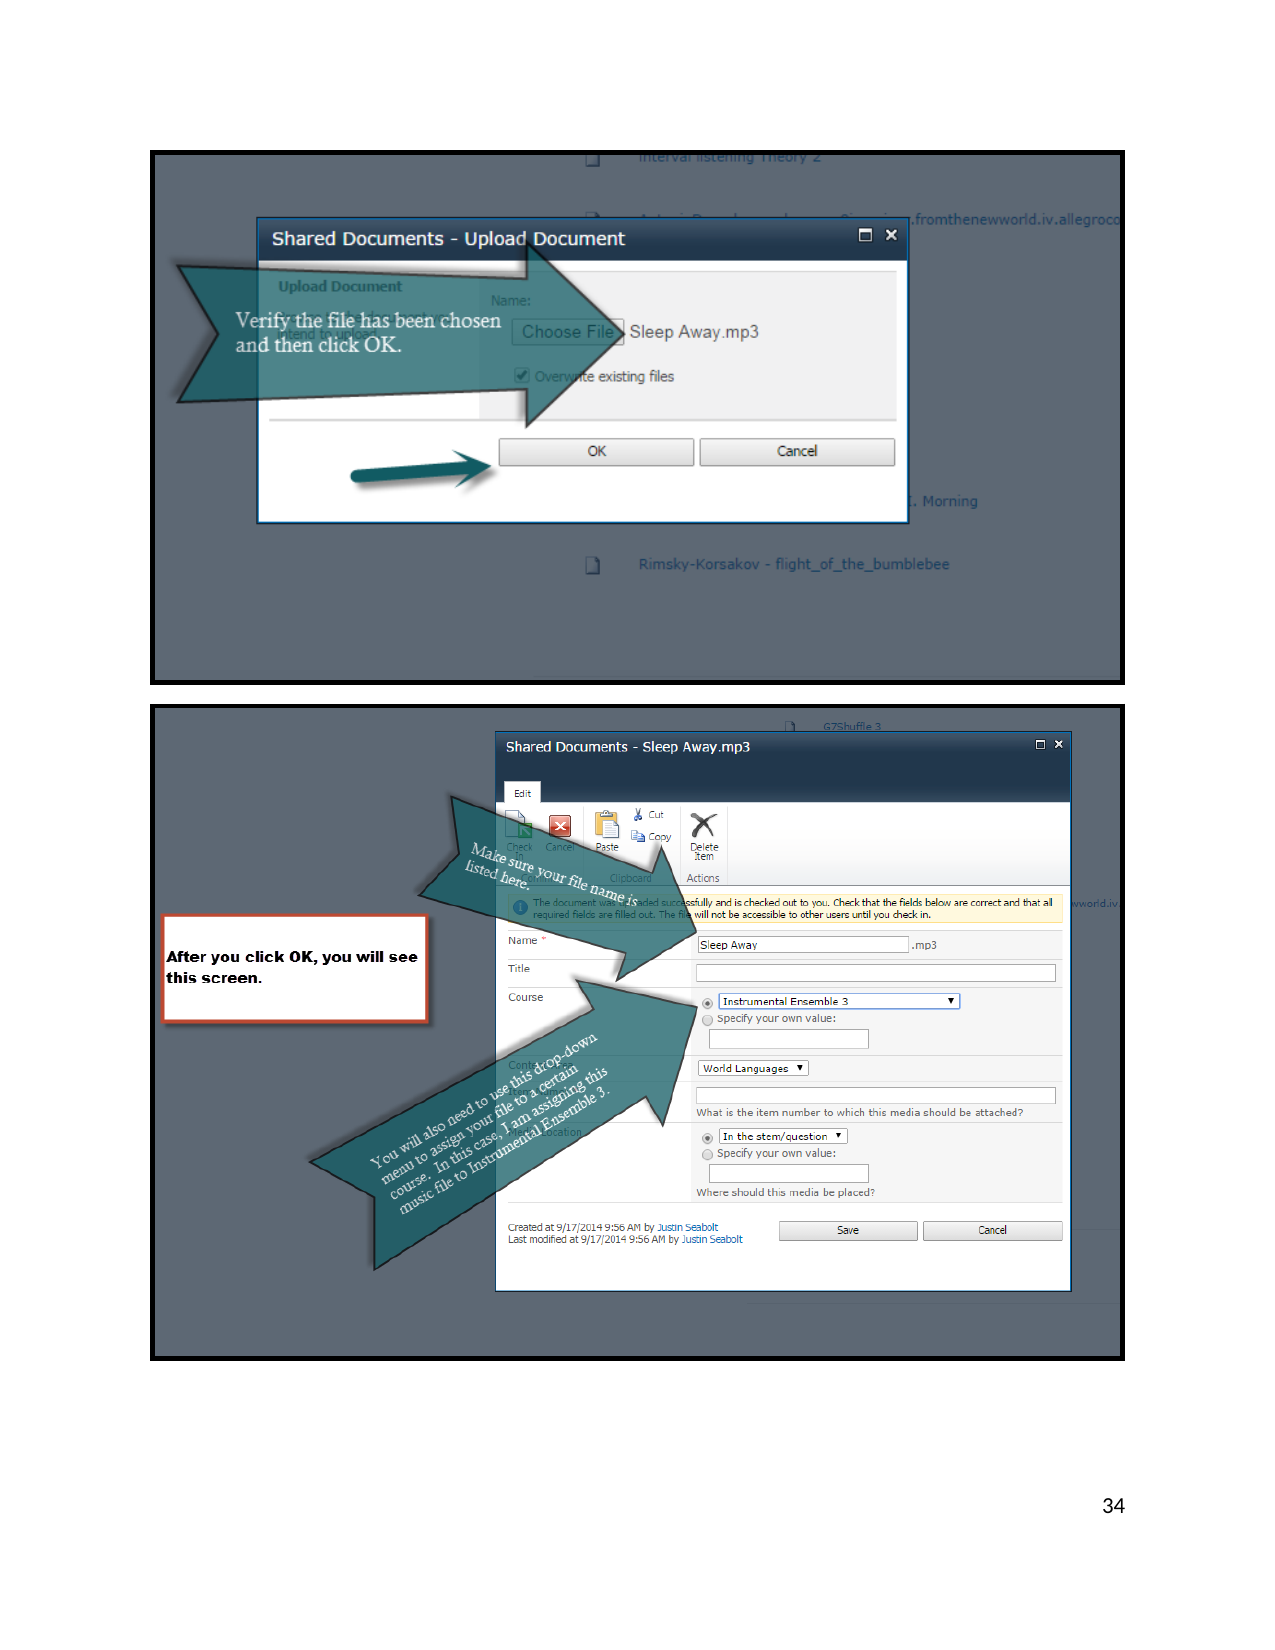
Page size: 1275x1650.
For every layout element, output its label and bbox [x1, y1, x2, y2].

picture [155, 708, 1120, 1356]
picture [155, 155, 1120, 680]
